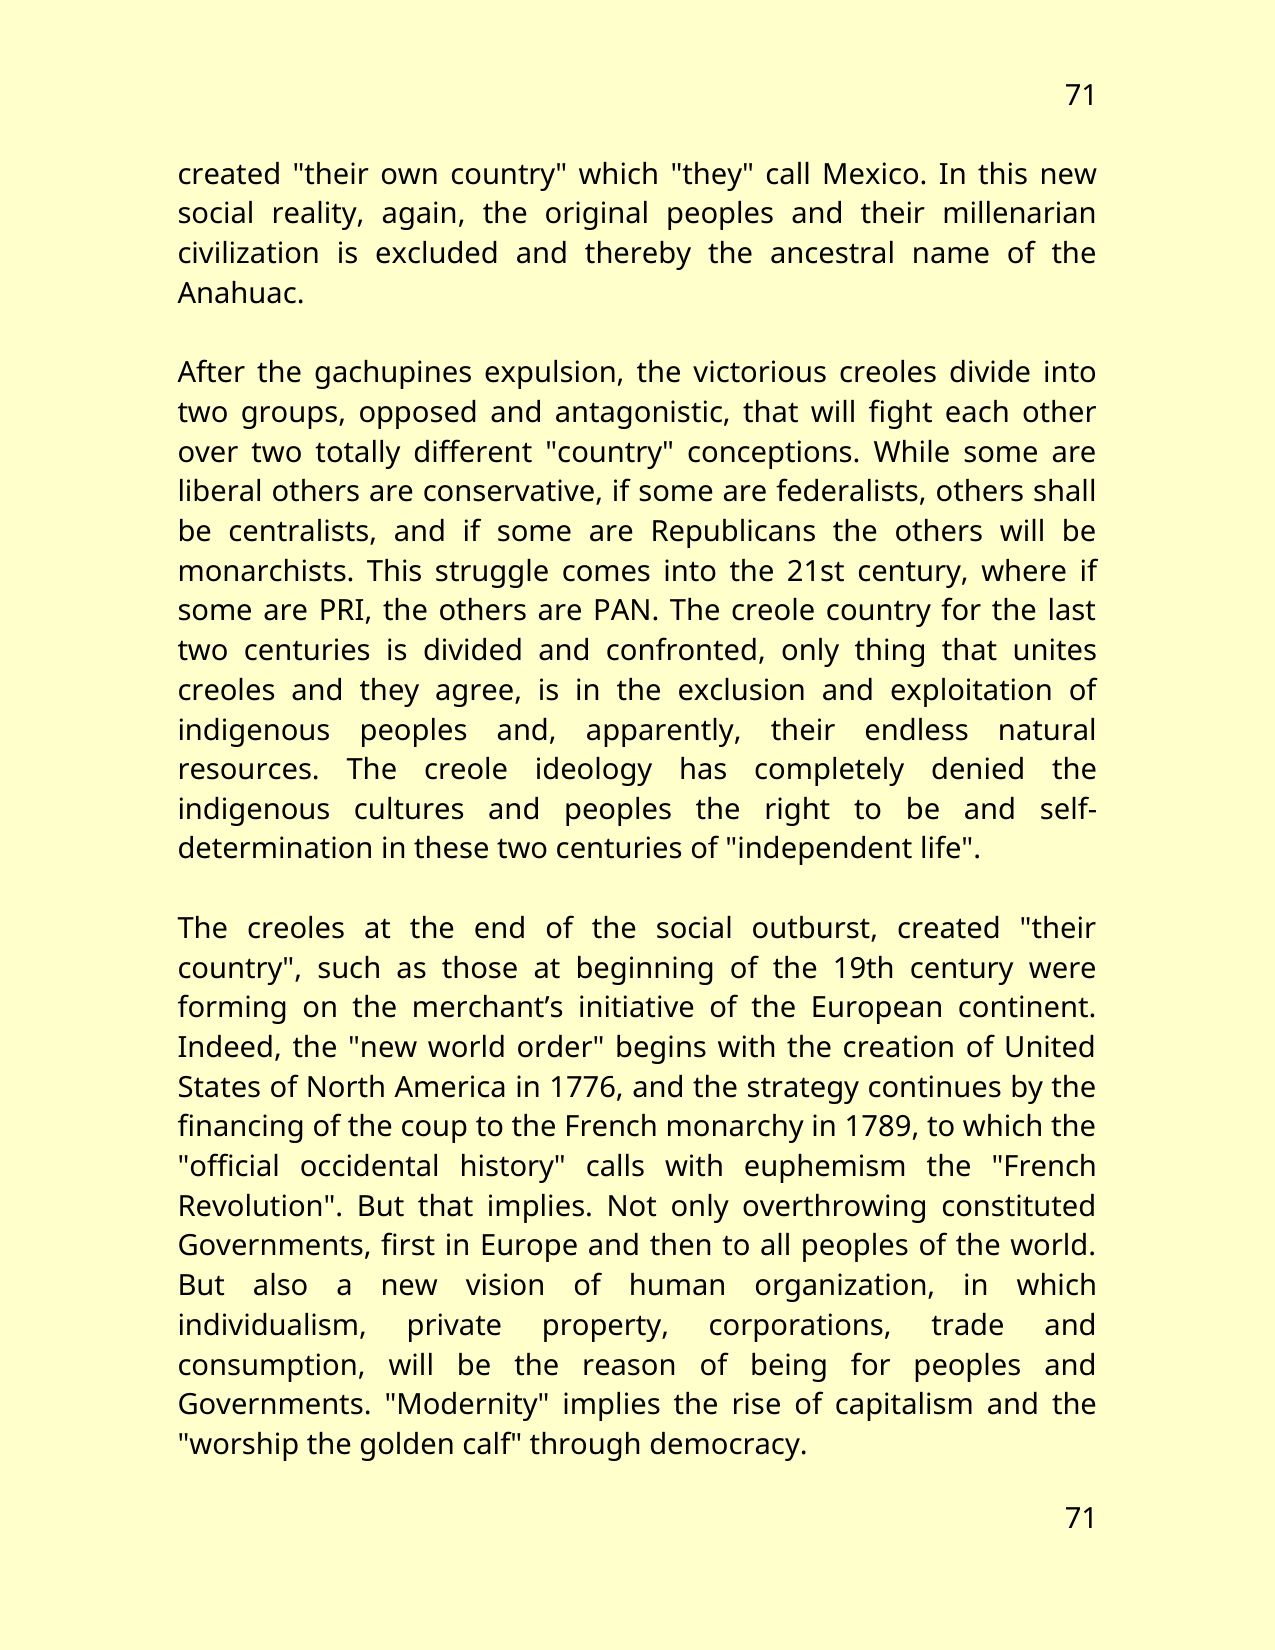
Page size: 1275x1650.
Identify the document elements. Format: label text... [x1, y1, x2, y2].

text After the gachupines expulsion, the victorious creoles divide into two groups, opposed and antagonistic, that will fight each other over two totally different "country" conceptions. While some are liberal others are conservative, if some are federalists, others shall be centralists, and if some are Republicans the others will be monarchists. This struggle comes into the 21st century, where if some are PRI, the others are PAN. The creole country for the last two centuries is divided and confronted, only thing that unites creoles and they agree, is in the exclusion and exploitation of indigenous peoples and, apparently, their endless natural resources. The creole ideology has completely denied the indigenous cultures and peoples the right to be and self-determination in these two centuries of "independent life". [177, 352, 1098, 867]
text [177, 153, 1098, 312]
text The creoles at the end of the social outburst, created "their country", such as those at beginning of the 19th century were forming on the merchant’s initiative of the European continent. Indeed, the "new world order" begins with the creation of United States of North America in 1776, and the strategy continues by the financing of the coup to the French monarchy in 1789, to which the "official occidental history" calls with euphemism the "French Revolution". But that implies. Not only overthrowing constituted Governments, first in Europe and then to all peoples of the world. But also a new vision of human organization, in which individualism, private property, corporations, trade and consumption, will be the reason of being for peoples and Governments. "Modernity" implies the rise of capitalism and the "worship the golden calf" through democracy. [177, 907, 1098, 1463]
